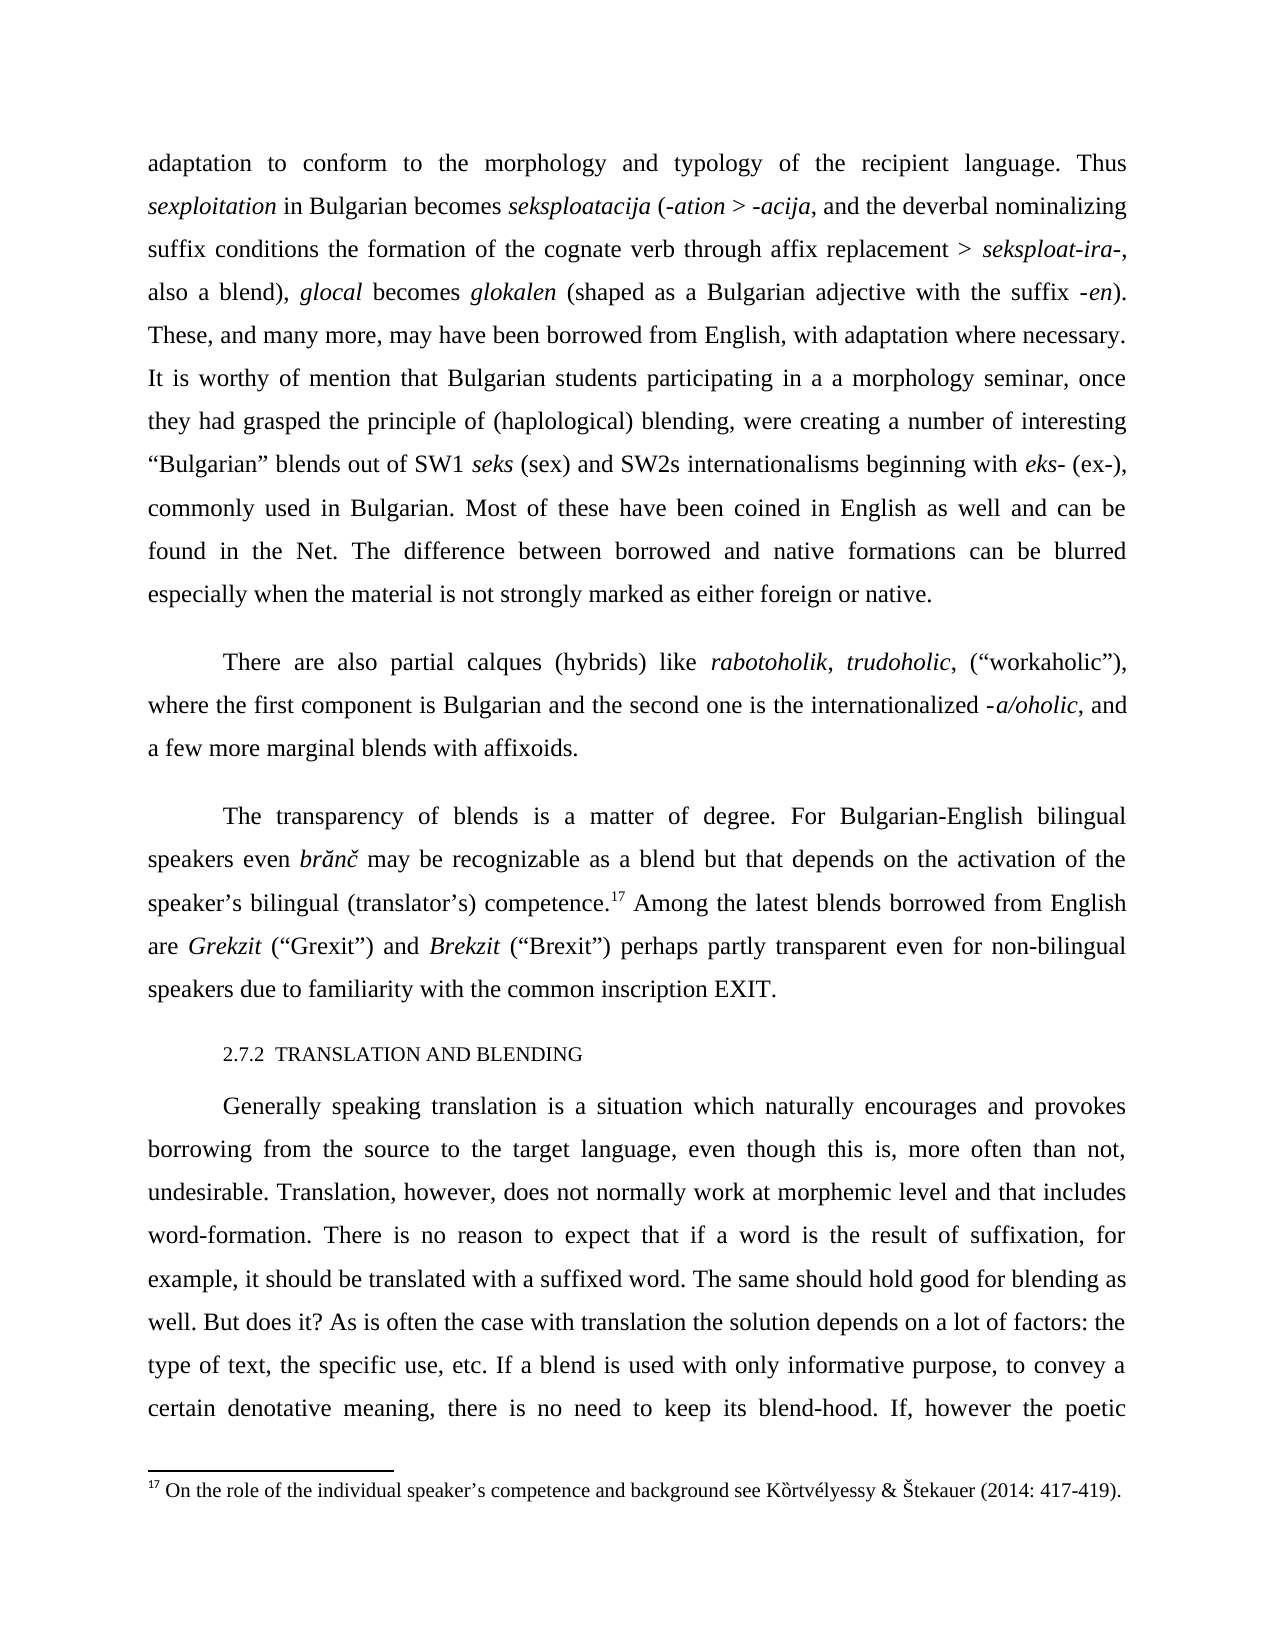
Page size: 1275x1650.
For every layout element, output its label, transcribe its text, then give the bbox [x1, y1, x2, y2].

text The transparency of blends is a matter of degree. For Bulgarian-English bilingual speakers even brănč may be recognizable as a blend but that depends on the activation of the speaker’s bilingual (translator’s) competence. Among the latest blends borrowed from English are Grekzit (“Grexit”) and Brekzit (“Brexit”) perhaps partly transparent even for non-bilingual speakers due to familiarity with the common inscription EXIT. [148, 801, 1127, 1003]
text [148, 148, 1127, 608]
text 2.7.2 TRANSLATION AND BLENDING [148, 1042, 1127, 1066]
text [148, 1091, 1127, 1422]
text There are also partial calques (hybrids) like rabotoholik, trudoholic, (“workaholic”), where the first component is Bulgarian and the second one is the internationalized -a/oholic, and a few more marginal blends with affixoids. [148, 647, 1127, 762]
